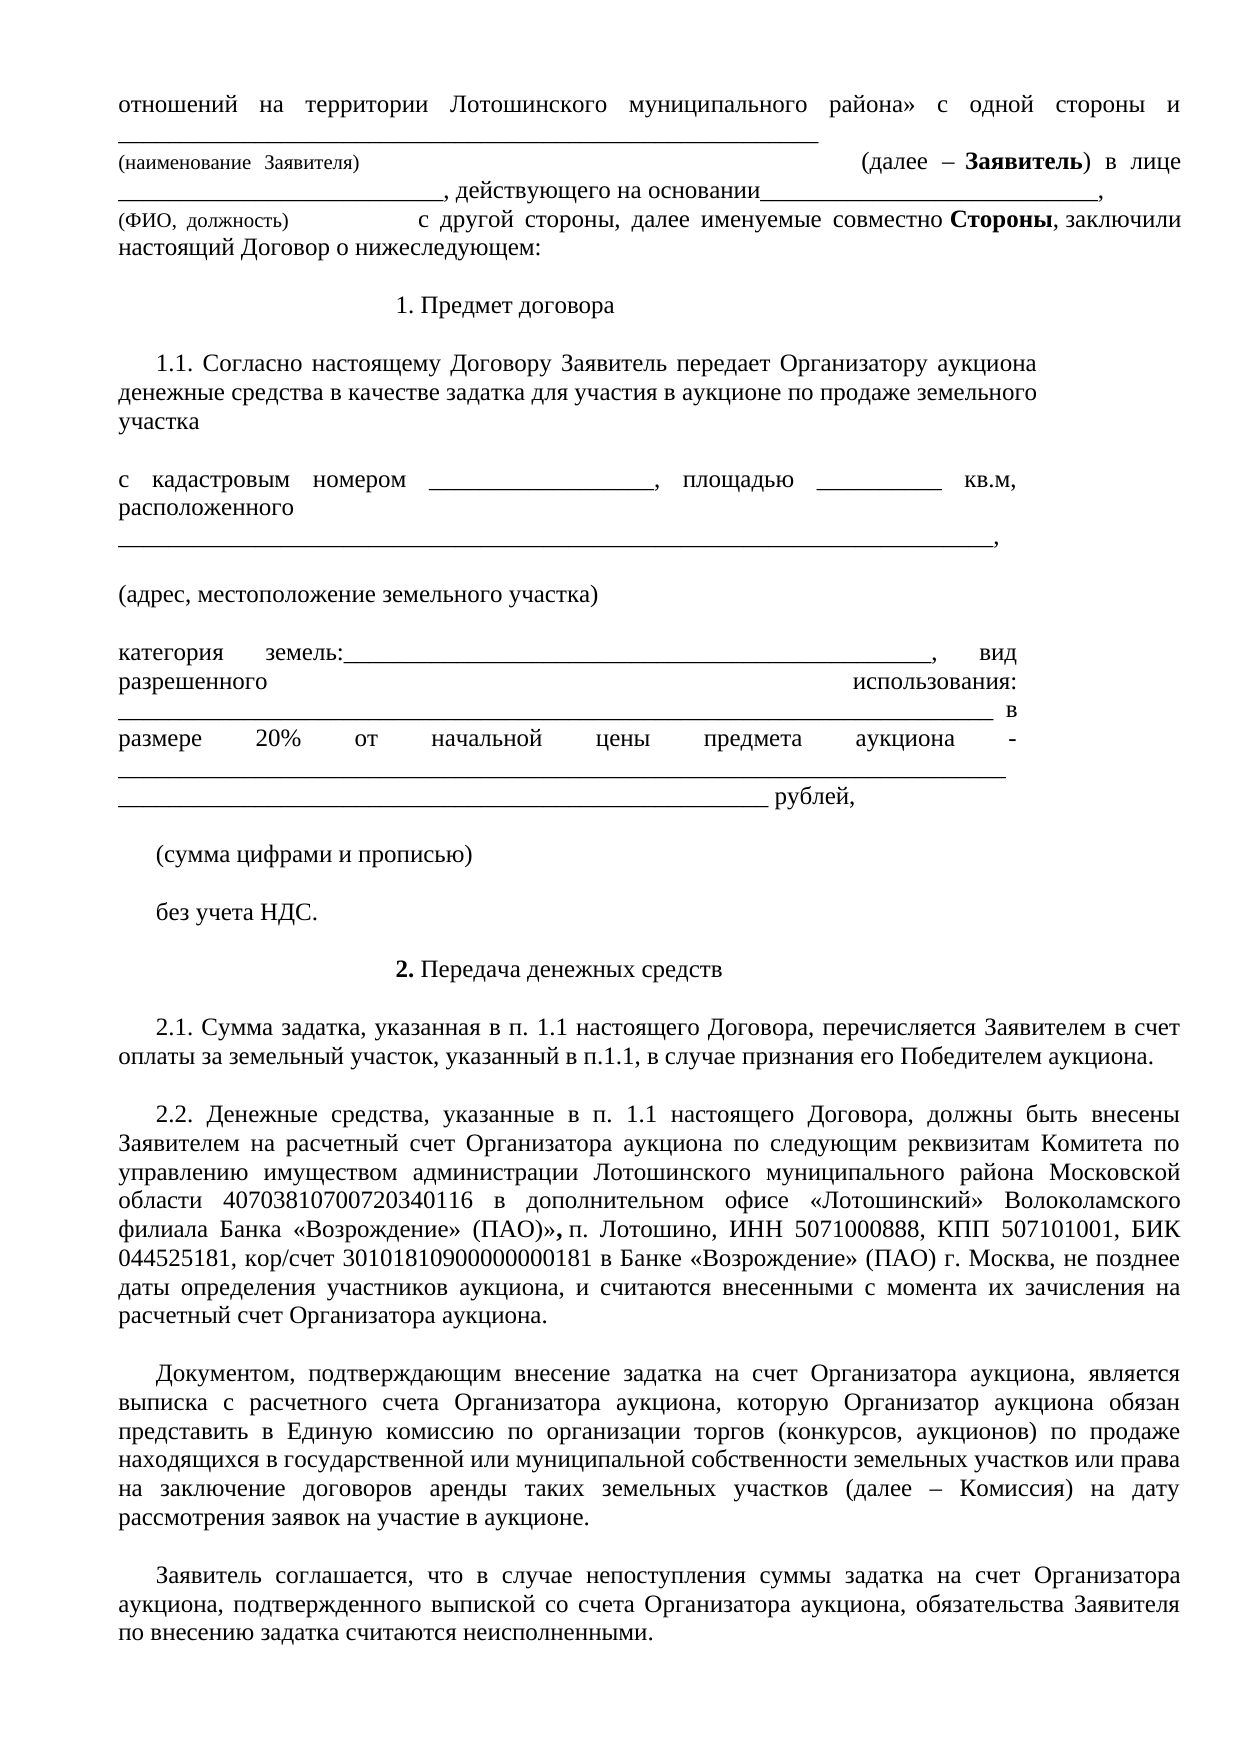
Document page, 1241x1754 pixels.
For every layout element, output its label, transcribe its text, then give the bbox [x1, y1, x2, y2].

text 1.1. Согласно настоящему Договору Заявитель передает Организатору аукциона денежные средства в качестве задатка для участия в аукционе по продаже земельного участка [118, 348, 1038, 434]
text (адрес, местоположение земельного участка) [118, 579, 1017, 608]
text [118, 89, 1181, 146]
text без учета НДС. [118, 897, 1181, 925]
text 2.1. Сумма задатка, указанная в п. 1.1 настоящего Договора, перечисляется Заявителем в счет оплаты за земельный участок, указанный в п.1.1, в случае признания его Победителем аукциона. [118, 1012, 1181, 1070]
text (наименование Заявителя) (далее – Заявитель) в лице __________________________, действующего на основании___________________________, [118, 146, 1181, 204]
text 1.​ Предмет договора [395, 290, 1181, 319]
text с кадастровым номером __________________, площадью __________ кв.м, расположенного ______________________________________________________________________, [118, 464, 1017, 550]
text 2. Передача денежных средств [395, 954, 1181, 983]
text 2.2. Денежные средства, указанные в п. 1.1 настоящего Договора, должны быть внесены Заявителем на расчетный счет Организатора аукциона по следующим реквизитам Комитета по управлению имуществом администрации Лотошинского муниципального района Московской области 40703810700720340116 в дополнительном офисе «Лотошинский» Волоколамского филиала Банка «Возрождение» (ПАО)», п. Лотошино, ИНН 5071000888, КПП 507101001, БИК 044525181, кор/счет 30101810900000000181 в Банке «Возрождение» (ПАО) г. Москва, не позднее даты определения участников аукциона, и считаются внесенными с момента их зачисления на расчетный счет Организатора аукциона. [118, 1099, 1181, 1329]
text (сумма цифрами и прописью) [118, 839, 1181, 867]
text категория земель:_______________________________________________, вид разрешенного использования: ______________________________________________________________________ в размере 20% от начальной цены предмета аукциона - ___________________________________________________________________________________________________________________________ рублей, [118, 637, 1017, 809]
text (ФИО, должность) с другой стороны, далее именуемые совместно Стороны, заключили настоящий Договор о нижеследующем: [118, 204, 1181, 261]
text Документом, подтверждающим внесение задатка на счет Организатора аукциона, является выписка с расчетного счета Организатора аукциона, которую Организатор аукциона обязан представить в Единую комиссию по организации торгов (конкурсов, аукционов) по продаже находящихся в государственной или муниципальной собственности земельных участков или права на заключение договоров аренды таких земельных участков (далее – Комиссия) на дату рассмотрения заявок на участие в аукционе. [118, 1358, 1181, 1531]
text Заявитель соглашается, что в случае непоступления суммы задатка на счет Организатора аукциона, подтвержденного выпиской со счета Организатора аукциона, обязательства Заявителя по внесению задатка считаются неисполненными. [118, 1560, 1181, 1646]
